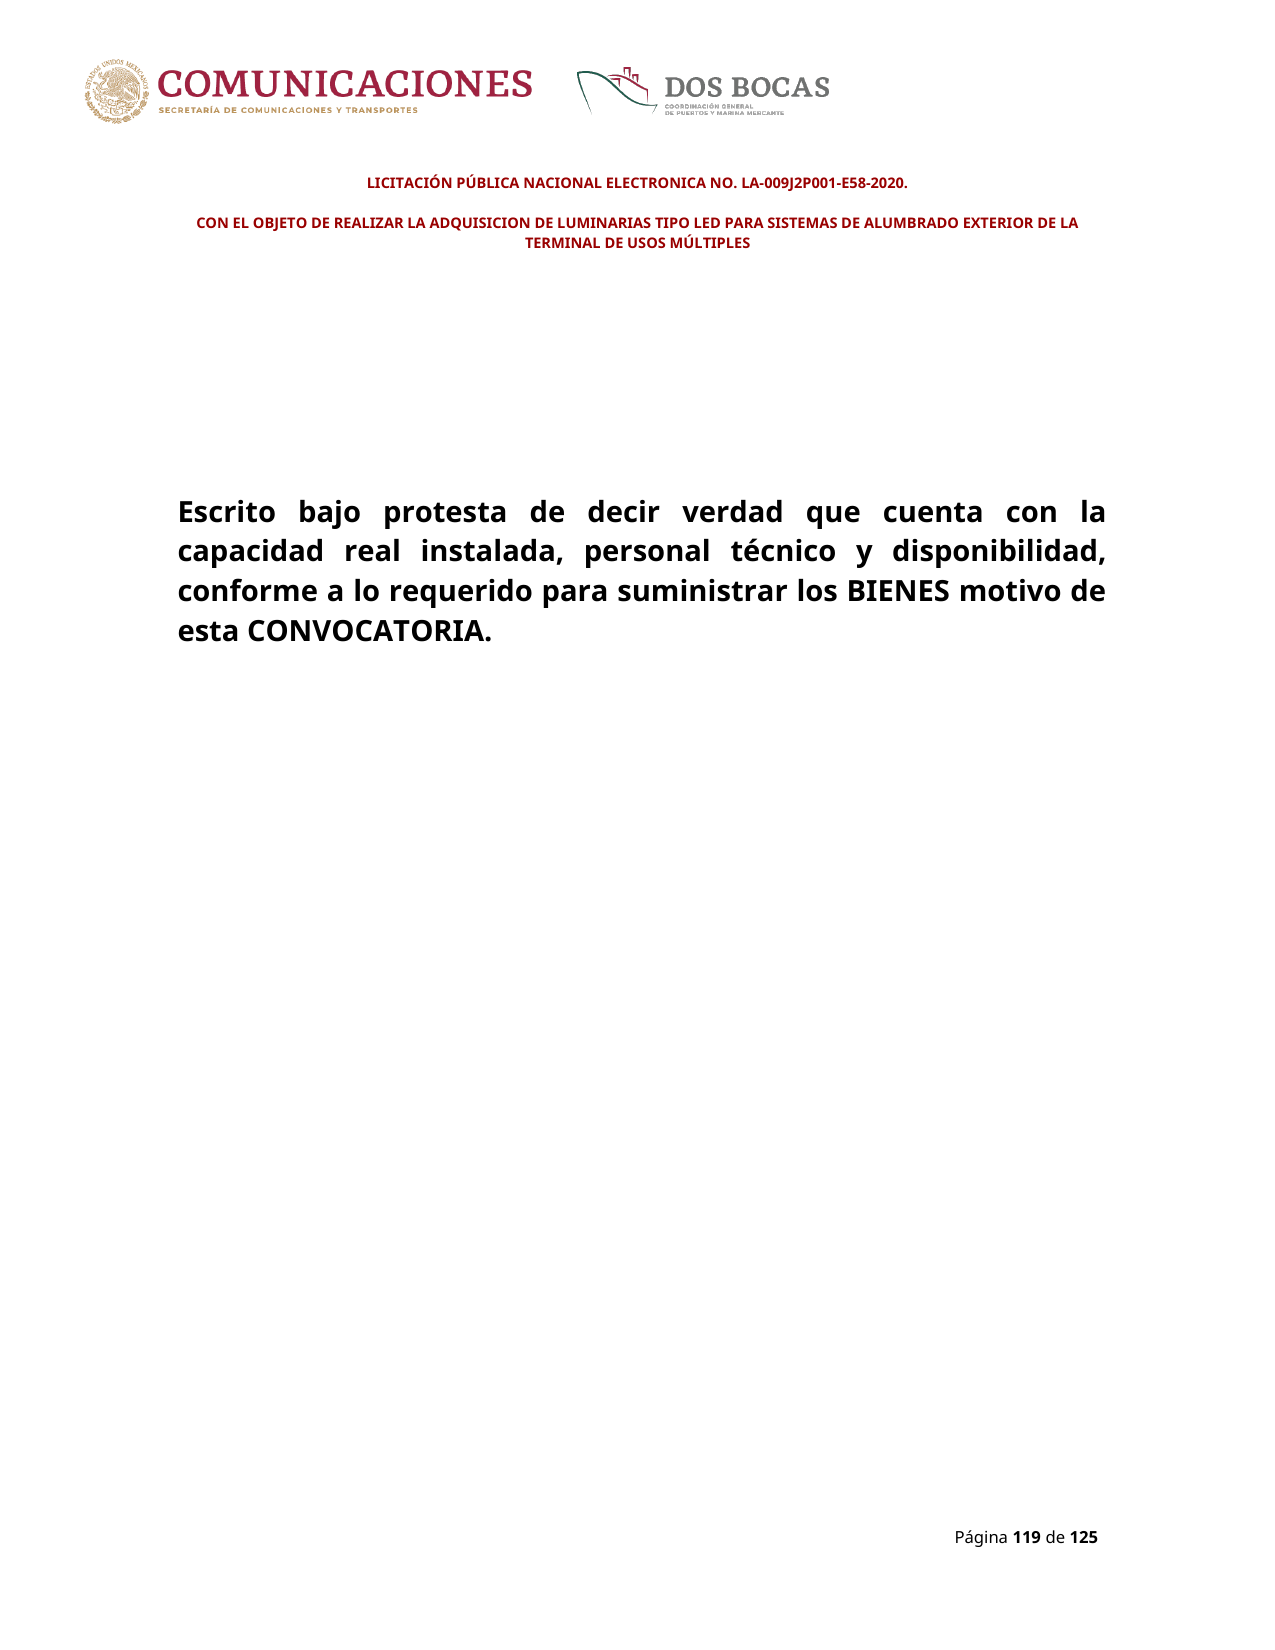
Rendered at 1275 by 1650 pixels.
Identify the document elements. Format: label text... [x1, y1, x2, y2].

text Escrito bajo protesta de decir verdad que cuenta con la capacidad real instalada, personal técnico y disponibilidad, conforme a lo requerido para suministrar los BIENES motivo de esta CONVOCATORIA. [177, 491, 1107, 650]
picture [80, 51, 536, 134]
picture [577, 67, 829, 115]
